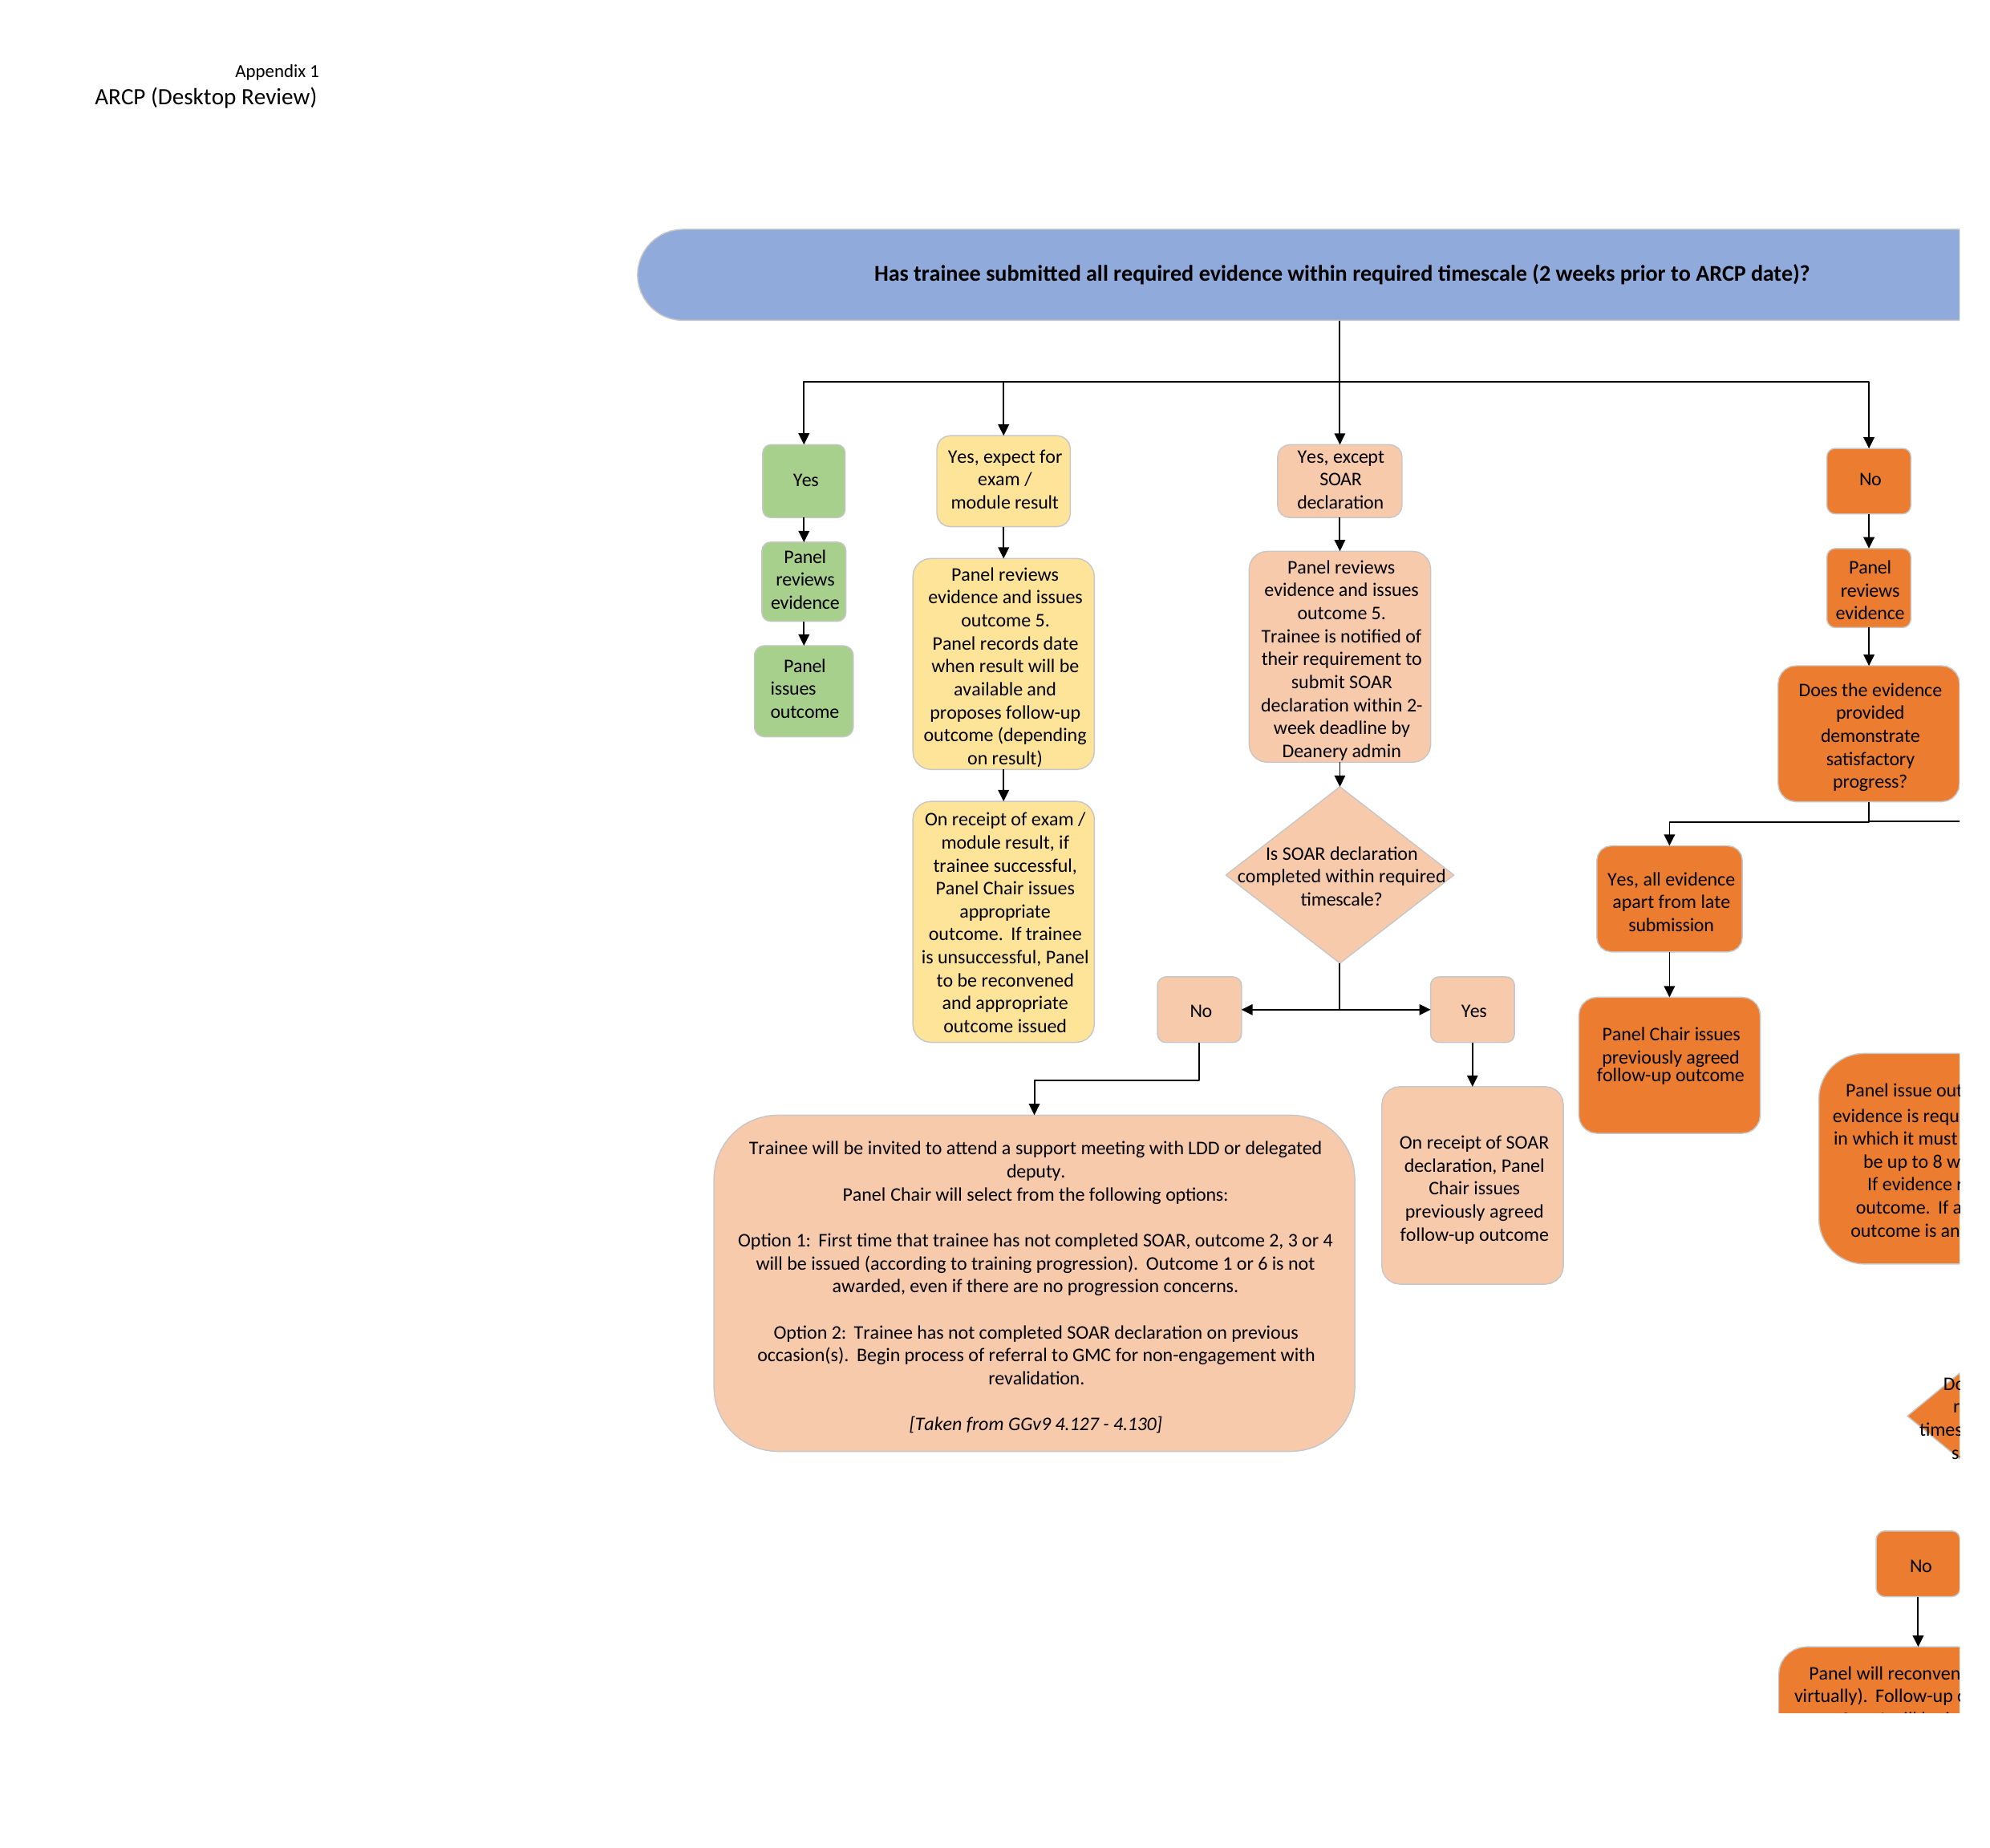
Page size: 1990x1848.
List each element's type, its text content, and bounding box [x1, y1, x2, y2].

text ARCP (Desktop Review) [95, 82, 1989, 1712]
